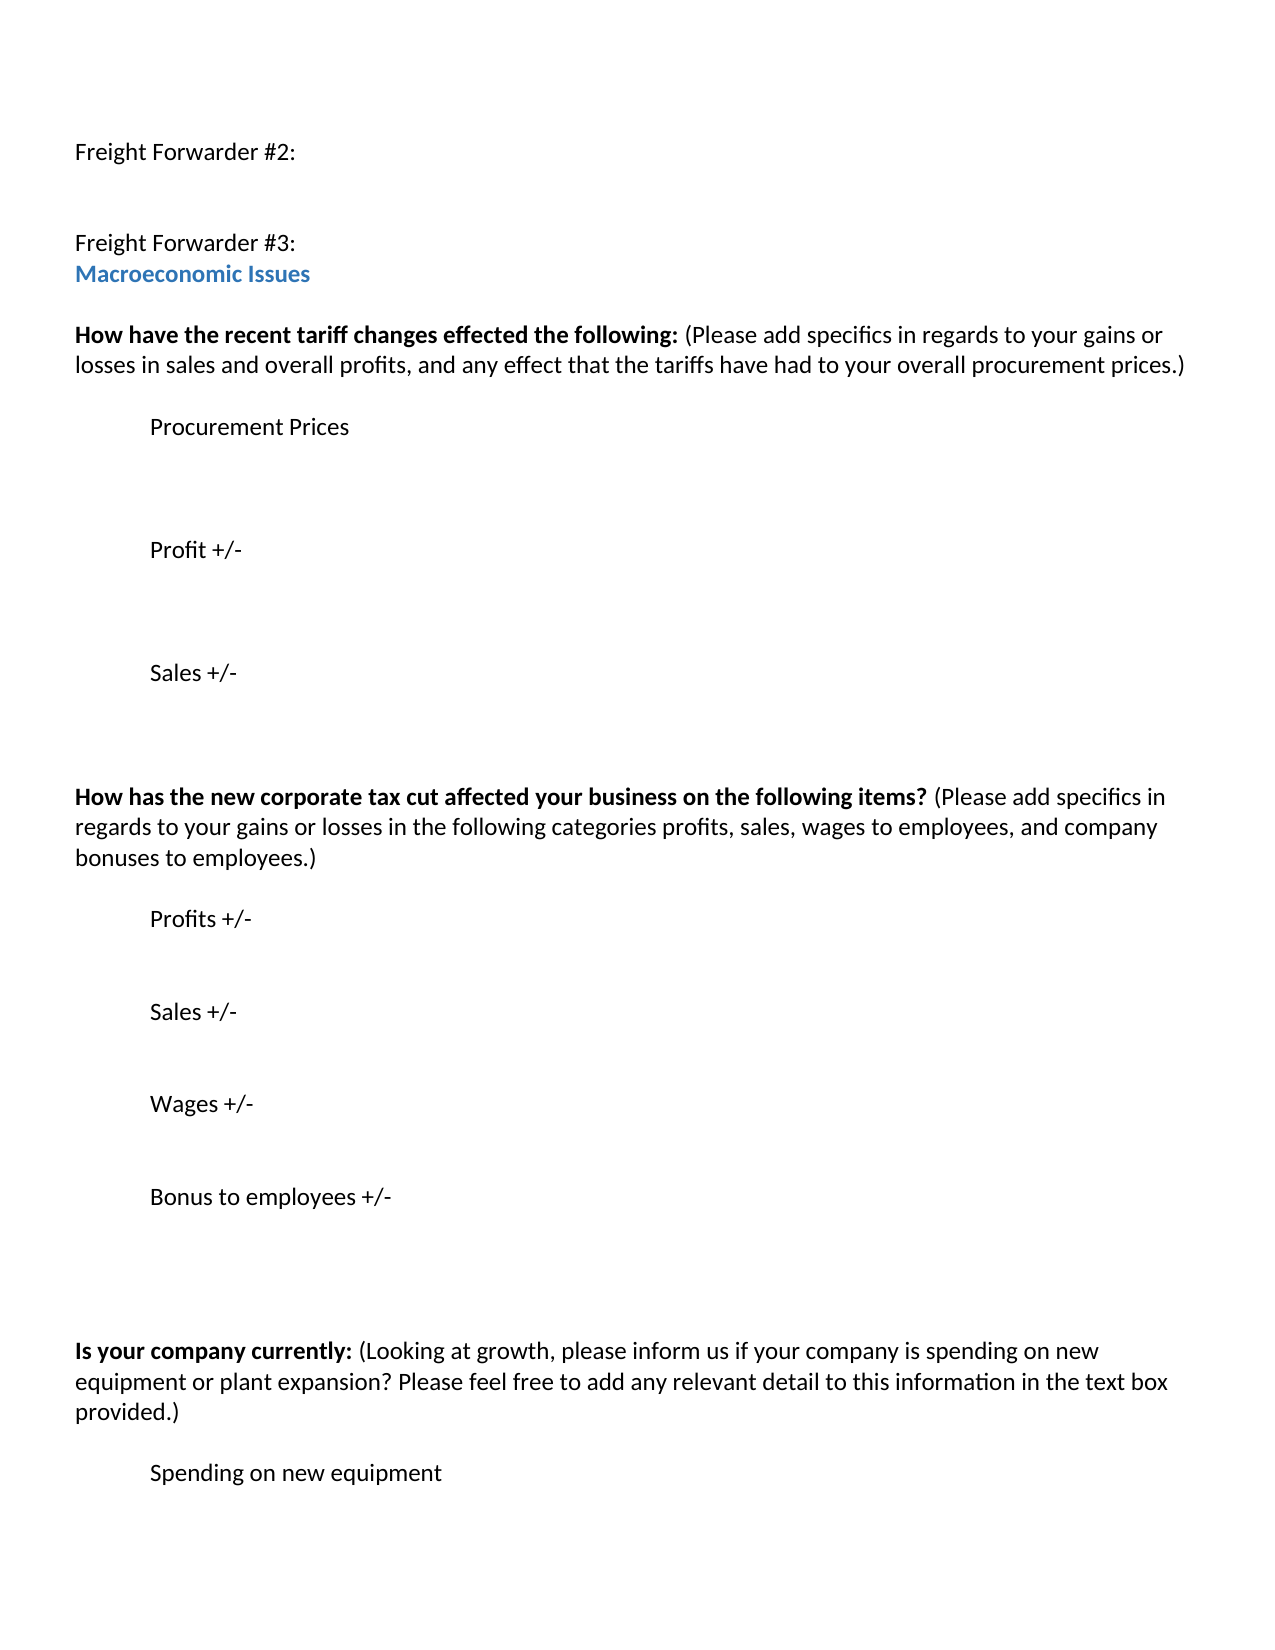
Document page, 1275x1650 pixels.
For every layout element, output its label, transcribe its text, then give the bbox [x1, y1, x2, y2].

list Procurement Prices [112, 411, 1200, 442]
list Profit +/- [112, 534, 1200, 566]
list Bonus to employees +/- [112, 1181, 1200, 1213]
text Freight Forwarder #3: [75, 228, 1200, 258]
text Freight Forwarder #2: [75, 136, 1200, 167]
text Is your company currently: (Looking at growth, please inform us if your company is spending on new equipment or plant expansion? Please feel free to add any relevant detail to this information in the text box provided.) [75, 1335, 1200, 1427]
text How have the recent tariff changes effected the following: (Please add specifics in regards to your gains or losses in sales and overall profits, and any effect that the tariffs have had to your overall procurement prices.) [75, 319, 1200, 380]
text Macroeconomic Issues [75, 258, 1200, 289]
list Profits +/- [112, 903, 1200, 934]
text How has the new corporate tax cut affected your business on the following items? (Please add specifics in regards to your gains or losses in the following categories profits, sales, wages to employees, and company bonuses to employees.) [75, 781, 1200, 872]
list Sales +/- [112, 657, 1200, 689]
list Wages +/- [112, 1088, 1200, 1120]
list Spending on new equipment [112, 1457, 1200, 1489]
list Sales +/- [112, 996, 1200, 1027]
